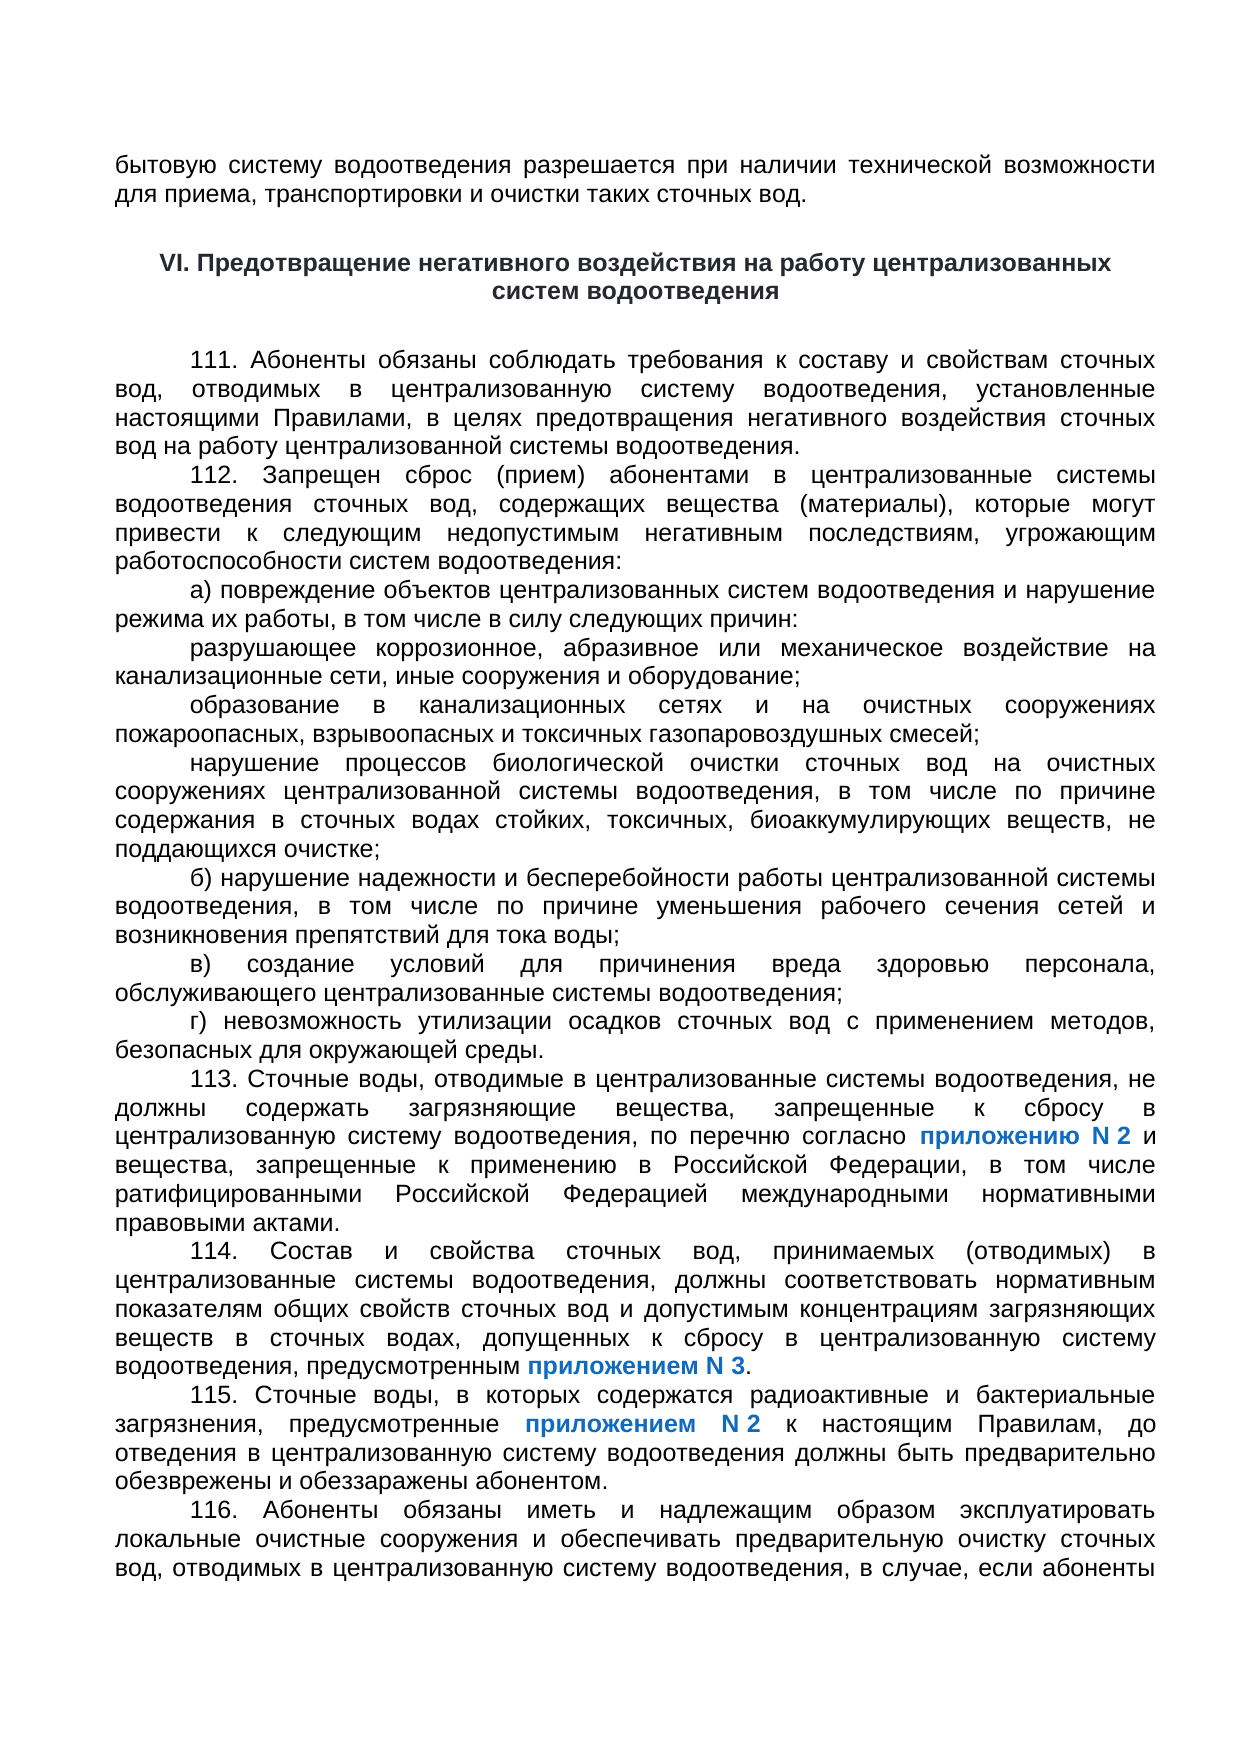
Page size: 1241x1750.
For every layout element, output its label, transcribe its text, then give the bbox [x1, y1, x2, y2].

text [114, 150, 1157, 207]
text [114, 1495, 1157, 1581]
text 112. Запрещен сброс (прием) абонентами в централизованные системы водоотведения сточных вод, содержащих вещества (материалы), которые могут привести к следующим недопустимым негативным последствиям, угрожающим работоспособности систем водоотведения: [114, 460, 1157, 575]
text 113. Сточные воды, отводимые в централизованные системы водоотведения, не должны содержать загрязняющие вещества, запрещенные к сбросу в централизованную систему водоотведения, по перечню согласно приложению N 2 и вещества, запрещенные к применению в Российской Федерации, в том числе ратифицированными Российской Федерацией международными нормативными правовыми актами. [114, 1064, 1157, 1236]
text 115. Сточные воды, в которых содержатся радиоактивные и бактериальные загрязнения, предусмотренные приложением N 2 к настоящим Правилам, до отведения в централизованную систему водоотведения должны быть предварительно обезврежены и обеззаражены абонентом. [114, 1380, 1157, 1495]
text разрушающее коррозионное, абразивное или механическое воздействие на канализационные сети, иные сооружения и оборудование; [114, 632, 1157, 690]
text г) невозможность утилизации осадков сточных вод с применением методов, безопасных для окружающей среды. [114, 1006, 1157, 1064]
text нарушение процессов биологической очистки сточных вод на очистных сооружениях централизованной системы водоотведения, в том числе по причине содержания в сточных водах стойких, токсичных, биоаккумулирующих веществ, не поддающихся очистке; [114, 747, 1157, 862]
text в) создание условий для причинения вреда здоровью персонала, обслуживающего централизованные системы водоотведения; [114, 949, 1157, 1006]
subtitle VI. Предотвращение негативного воздействия на работу централизованных систем водоотведения [114, 247, 1157, 305]
text а) повреждение объектов централизованных систем водоотведения и нарушение режима их работы, в том числе в силу следующих причин: [114, 575, 1157, 632]
text 111. Абоненты обязаны соблюдать требования к составу и свойствам сточных вод, отводимых в централизованную систему водоотведения, установленные настоящими Правилами, в целях предотвращения негативного воздействия сточных вод на работу централизованной системы водоотведения. [114, 345, 1157, 460]
text 114. Состав и свойства сточных вод, принимаемых (отводимых) в централизованные системы водоотведения, должны соответствовать нормативным показателям общих свойств сточных вод и допустимым концентрациям загрязняющих веществ в сточных водах, допущенных к сбросу в централизованную систему водоотведения, предусмотренным приложением N 3. [114, 1236, 1157, 1380]
text б) нарушение надежности и бесперебойности работы централизованной системы водоотведения, в том числе по причине уменьшения рабочего сечения сетей и возникновения препятствий для тока воды; [114, 862, 1157, 949]
text образование в канализационных сетях и на очистных сооружениях пожароопасных, взрывоопасных и токсичных газопаровоздушных смесей; [114, 690, 1157, 747]
